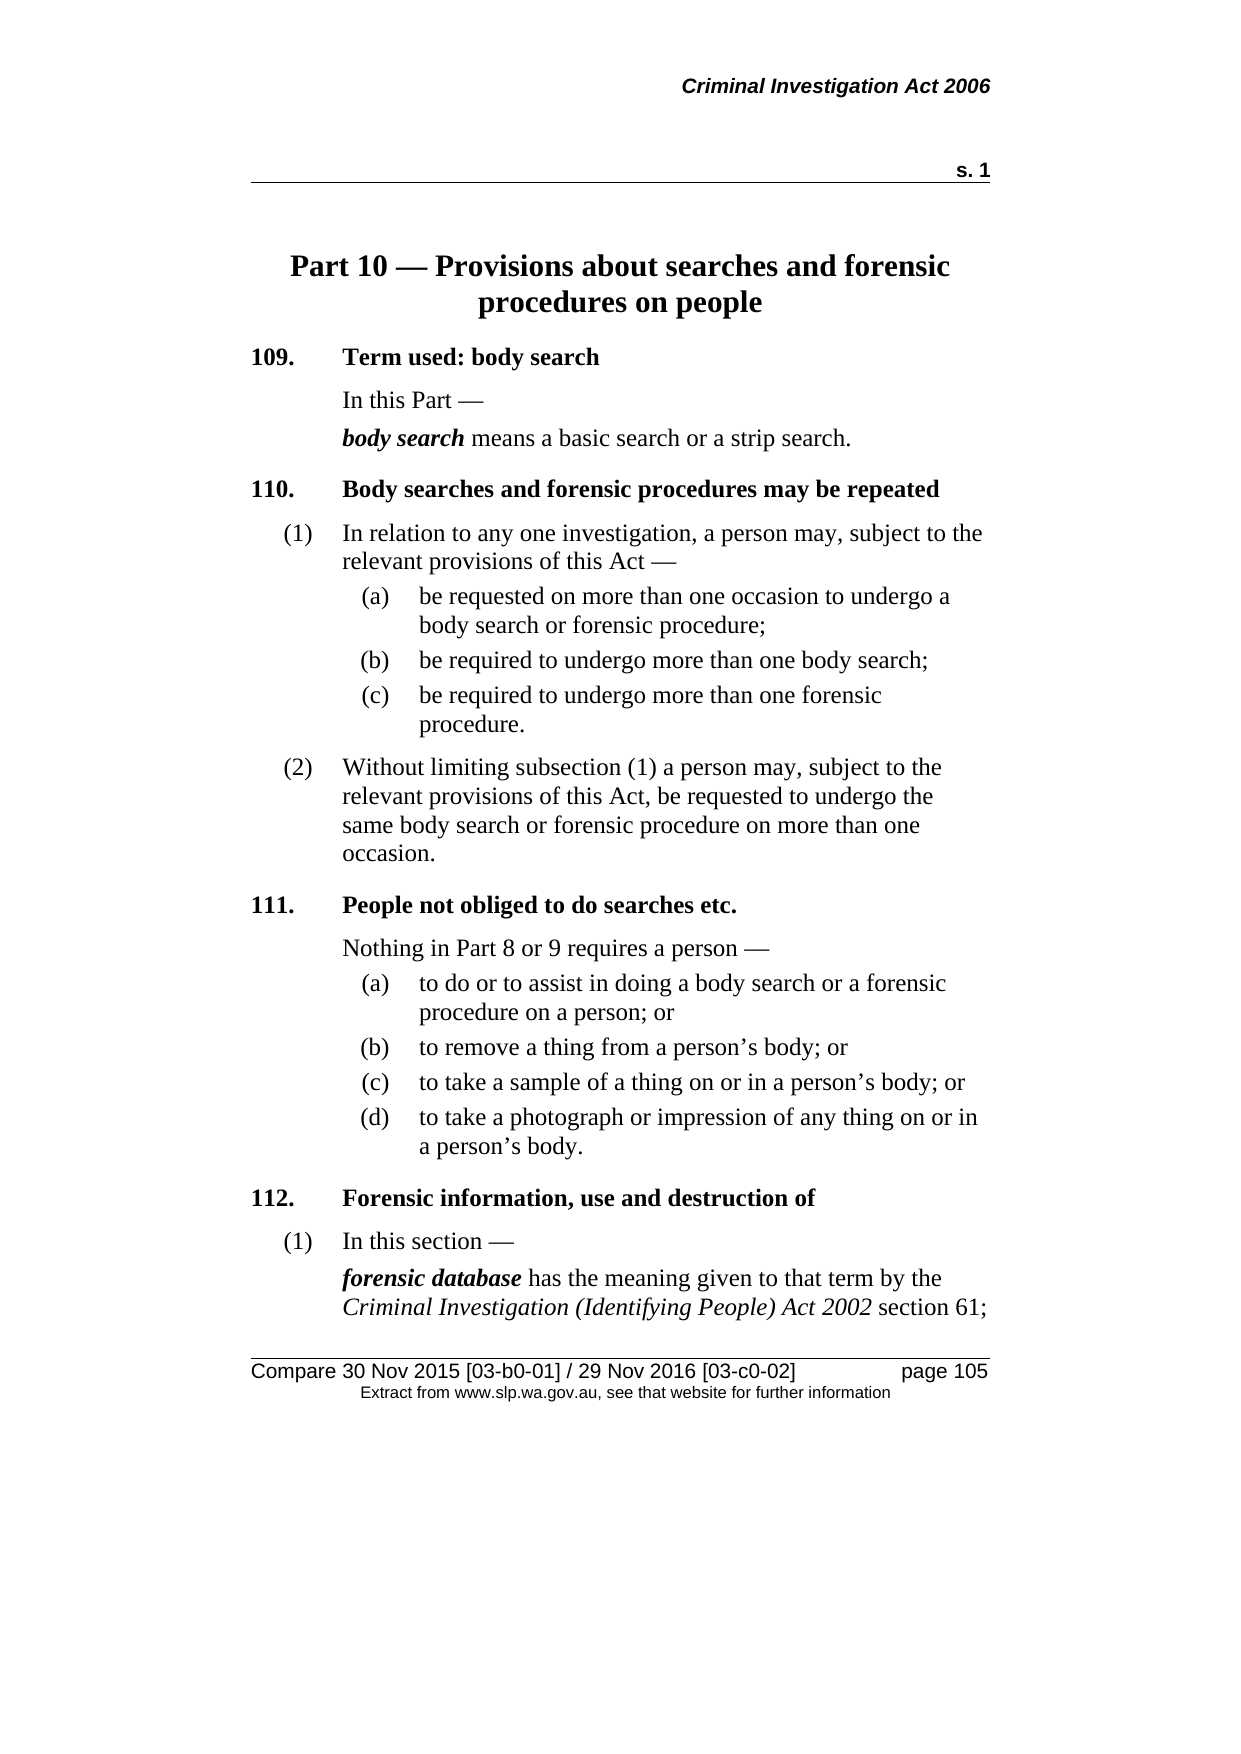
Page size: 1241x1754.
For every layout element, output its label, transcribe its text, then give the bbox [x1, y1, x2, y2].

text (d) to take a photograph or impression of any thing on or in a person’s body. [251, 1102, 990, 1160]
subtitle 110. Body searches and forensic procedures may be repeated [251, 474, 990, 503]
text body search means a basic search or a strip search. [251, 423, 990, 451]
text (a) to do or to assist in doing a body search or a forensic procedure on a person; or [251, 968, 990, 1026]
text (b) to remove a thing from a person’s body; or [251, 1032, 990, 1061]
text forensic database has the meaning given to that term by the Criminal Investigation (Identifying People) Act 2002 section 61; [251, 1263, 990, 1321]
text (c) be required to undergo more than one forensic procedure. [251, 680, 990, 738]
text (a) be requested on more than one occasion to undergo a body search or forensic procedure; [251, 581, 990, 639]
text (2) Without limiting subsection (1) a person may, subject to the relevant provisions of this Act, be requested to undergo the same body search or forensic procedure on more than one occasion. [251, 752, 990, 867]
text (b) be required to undergo more than one body search; [251, 645, 990, 674]
text (1) In this section — [251, 1226, 990, 1255]
text (1) In relation to any one investigation, a person may, subject to the relevant provisions of this Act — [251, 518, 990, 575]
text Nothing in Part 8 or 9 requires a person — [251, 933, 990, 962]
text (c) to take a sample of a thing on or in a person’s body; or [251, 1067, 990, 1096]
subtitle Part 10 — Provisions about searches and forensic procedures on people [251, 247, 990, 319]
subtitle 112. Forensic information, use and destruction of [251, 1183, 990, 1211]
subtitle 109. Term used: body search [251, 342, 990, 371]
text In this Part — [251, 386, 990, 414]
subtitle 111. People not obliged to do searches etc. [251, 890, 990, 919]
